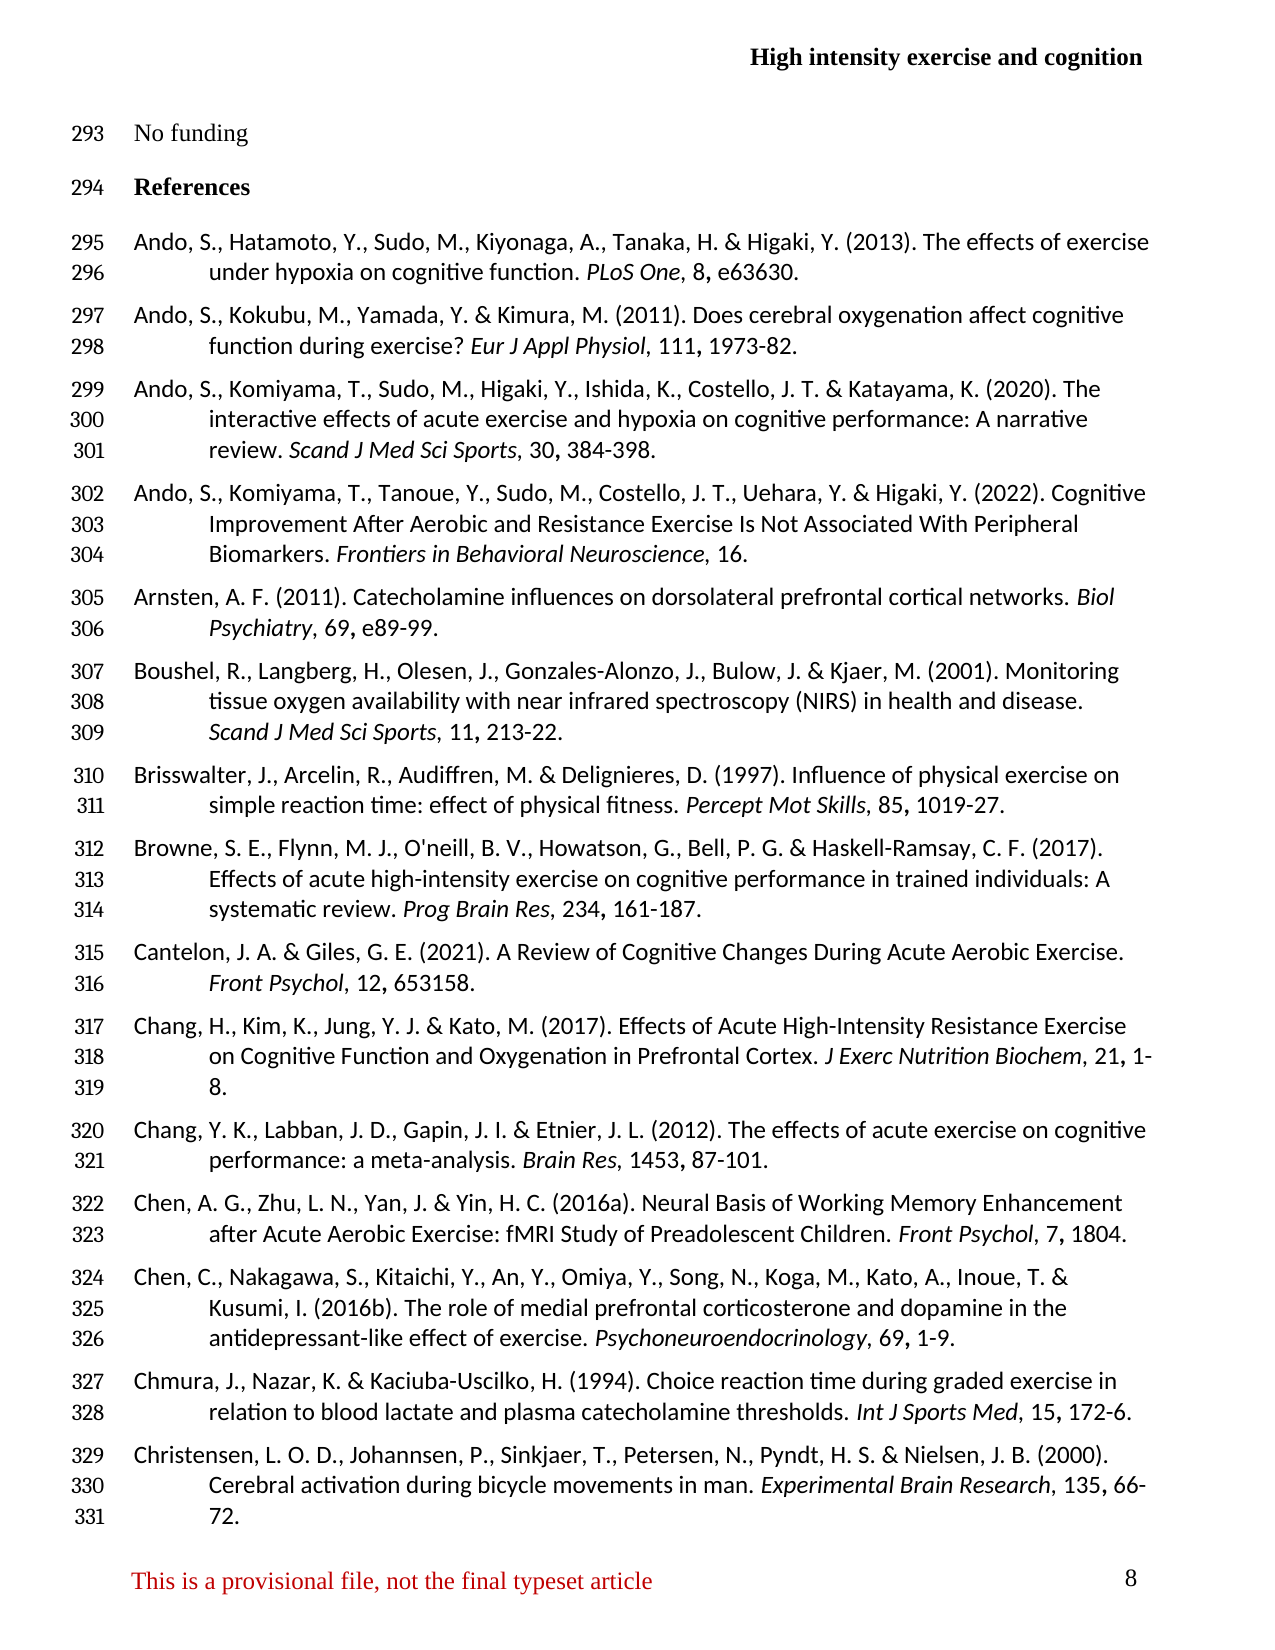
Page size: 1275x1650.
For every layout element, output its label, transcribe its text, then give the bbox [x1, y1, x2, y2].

text Arnsten, A. F. (2011). Catecholamine influences on dorsolateral prefrontal cortical networks. Biol Psychiatry, 69, e89-99. [133, 581, 1152, 642]
text Chmura, J., Nazar, K. & Kaciuba-Uscilko, H. (1994). Choice reaction time during graded exercise in relation to blood lactate and plasma catecholamine thresholds. Int J Sports Med, 15, 172-6. [133, 1365, 1152, 1426]
text Christensen, L. O. D., Johannsen, P., Sinkjaer, T., Petersen, N., Pyndt, H. S. & Nielsen, J. B. (2000). Cerebral activation during bicycle movements in man. Experimental Brain Research, 135, 66-72. [133, 1439, 1152, 1530]
text Boushel, R., Langberg, H., Olesen, J., Gonzales-Alonzo, J., Bulow, J. & Kjaer, M. (2001). Monitoring tissue oxygen availability with near infrared spectroscopy (NIRS) in health and disease. Scand J Med Sci Sports, 11, 213-22. [133, 655, 1152, 746]
text Ando, S., Komiyama, T., Tanoue, Y., Sudo, M., Costello, J. T., Uehara, Y. & Higaki, Y. (2022). Cognitive Improvement After Aerobic and Resistance Exercise Is Not Associated With Peripheral Biomarkers. Frontiers in Behavioral Neuroscience, 16. [133, 477, 1152, 569]
text Brisswalter, J., Arcelin, R., Audiffren, M. & Delignieres, D. (1997). Influence of physical exercise on simple reaction time: effect of physical fitness. Percept Mot Skills, 85, 1019-27. [133, 759, 1152, 820]
text Ando, S., Hatamoto, Y., Sudo, M., Kiyonaga, A., Tanaka, H. & Higaki, Y. (2013). The effects of exercise under hypoxia on cognitive function. PLoS One, 8, e63630. [133, 226, 1152, 287]
text Cantelon, J. A. & Giles, G. E. (2021). A Review of Cognitive Changes During Acute Aerobic Exercise. Front Psychol, 12, 653158. [133, 936, 1152, 997]
text No funding [133, 118, 1152, 147]
text References [133, 172, 1152, 201]
text Ando, S., Komiyama, T., Sudo, M., Higaki, Y., Ishida, K., Costello, J. T. & Katayama, K. (2020). The interactive effects of acute exercise and hypoxia on cognitive performance: A narrative review. Scand J Med Sci Sports, 30, 384-398. [133, 373, 1152, 465]
text Browne, S. E., Flynn, M. J., O'neill, B. V., Howatson, G., Bell, P. G. & Haskell-Ramsay, C. F. (2017). Effects of acute high-intensity exercise on cognitive performance in trained individuals: A systematic review. Prog Brain Res, 234, 161-187. [133, 832, 1152, 924]
text Chang, Y. K., Labban, J. D., Gapin, J. I. & Etnier, J. L. (2012). The effects of acute exercise on cognitive performance: a meta-analysis. Brain Res, 1453, 87-101. [133, 1114, 1152, 1175]
text Chen, A. G., Zhu, L. N., Yan, J. & Yin, H. C. (2016a). Neural Basis of Working Memory Enhancement after Acute Aerobic Exercise: fMRI Study of Preadolescent Children. Front Psychol, 7, 1804. [133, 1188, 1152, 1249]
text Ando, S., Kokubu, M., Yamada, Y. & Kimura, M. (2011). Does cerebral oxygenation affect cognitive function during exercise? Eur J Appl Physiol, 111, 1973-82. [133, 299, 1152, 361]
text Chang, H., Kim, K., Jung, Y. J. & Kato, M. (2017). Effects of Acute High-Intensity Resistance Exercise on Cognitive Function and Oxygenation in Prefrontal Cortex. J Exerc Nutrition Biochem, 21, 1-8. [133, 1010, 1152, 1102]
text Chen, C., Nakagawa, S., Kitaichi, Y., An, Y., Omiya, Y., Song, N., Koga, M., Kato, A., Inoue, T. & Kusumi, I. (2016b). The role of medial prefrontal corticosterone and dopamine in the antidepressant-like effect of exercise. Psychoneuroendocrinology, 69, 1-9. [133, 1261, 1152, 1353]
